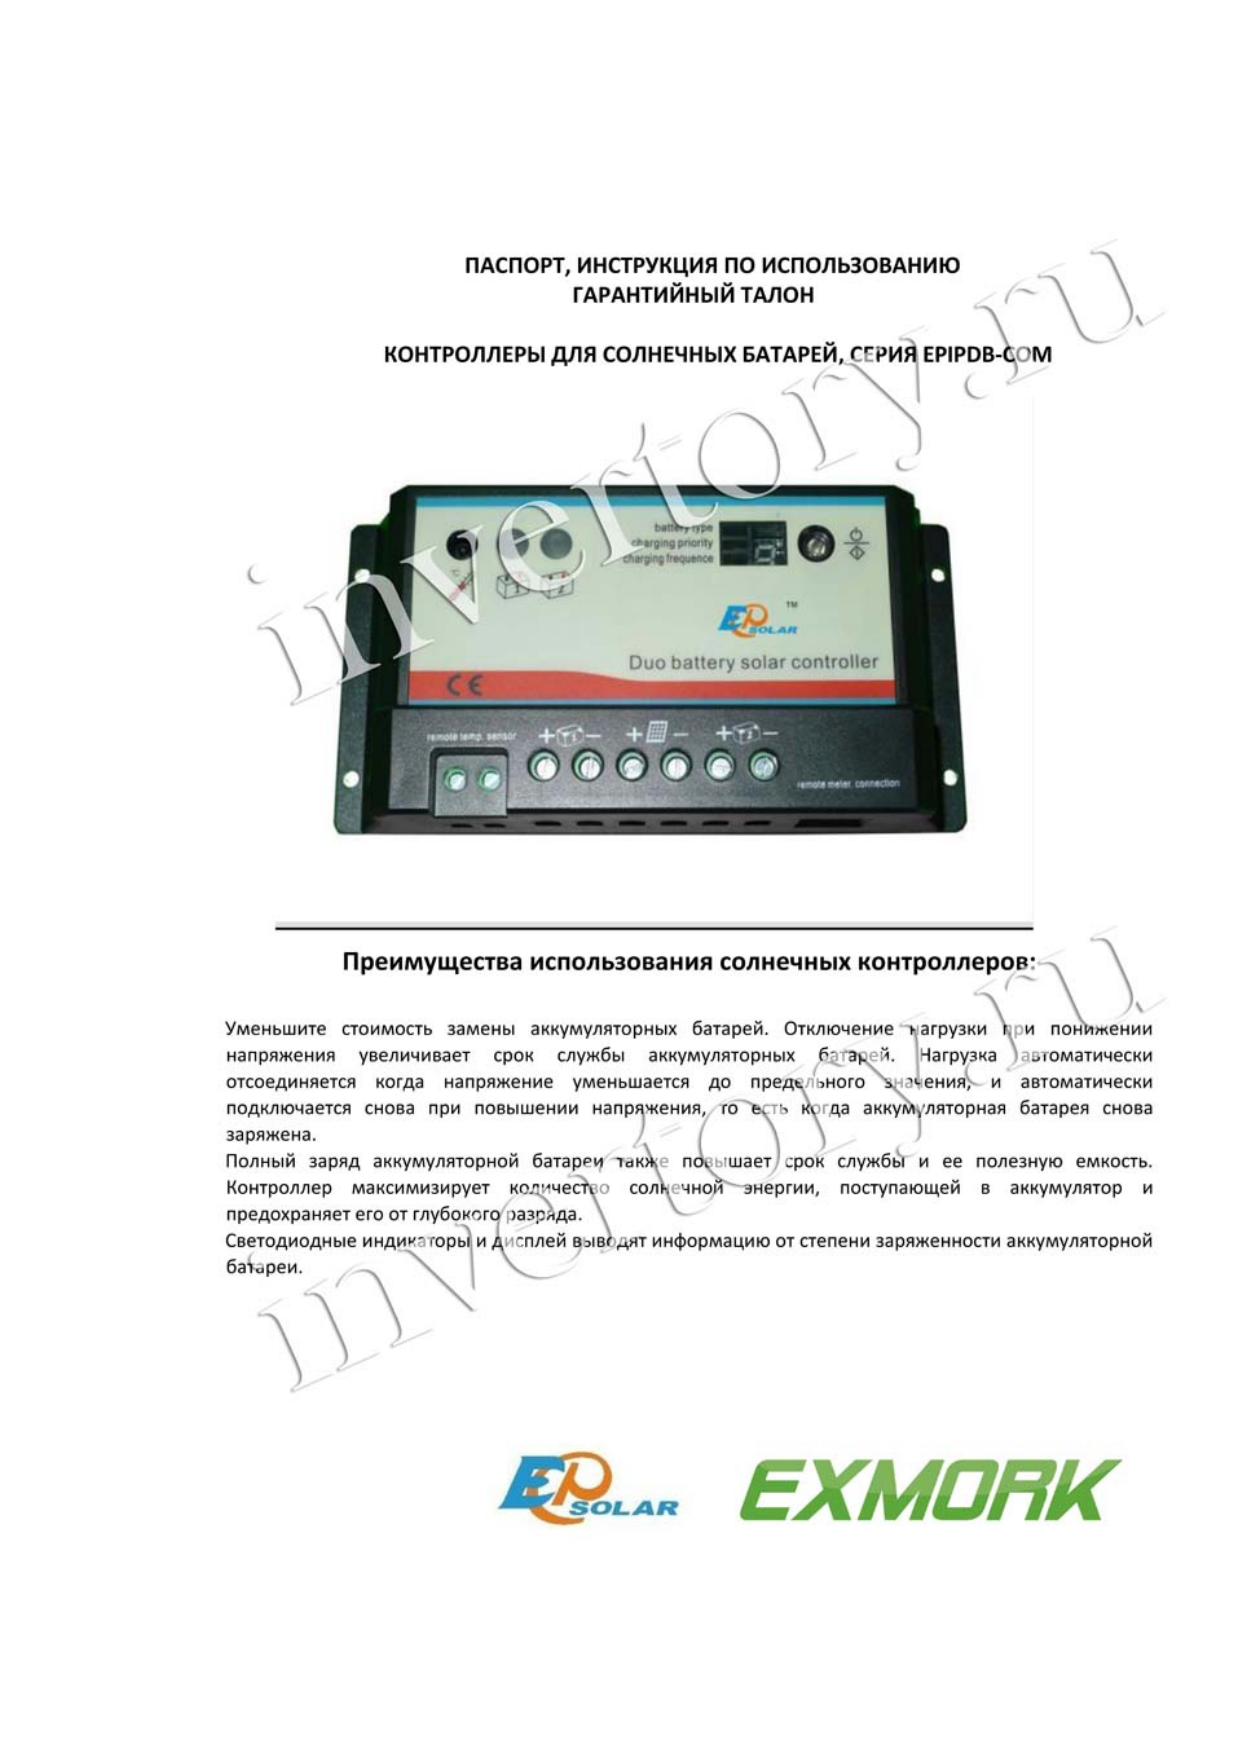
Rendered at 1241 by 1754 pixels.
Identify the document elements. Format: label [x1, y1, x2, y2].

picture [176, 118, 1211, 1581]
